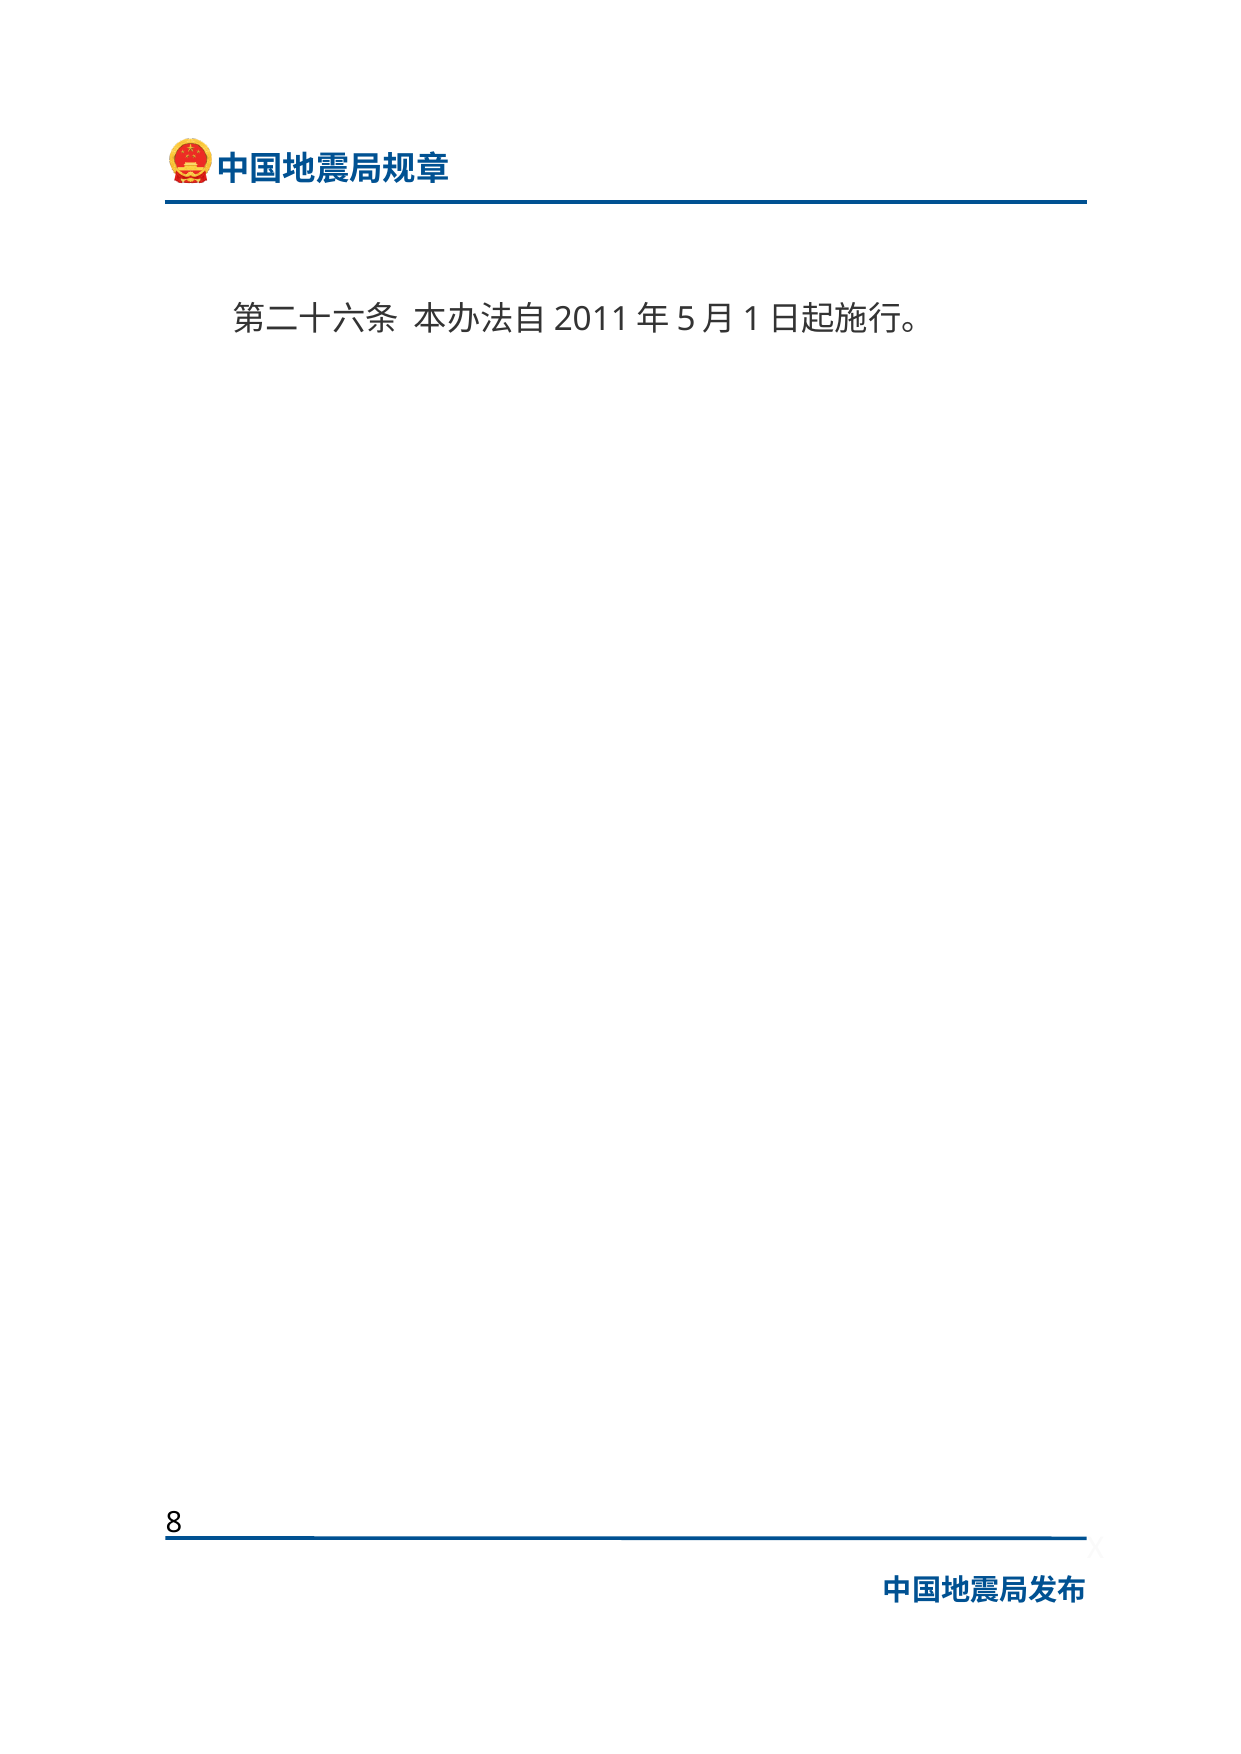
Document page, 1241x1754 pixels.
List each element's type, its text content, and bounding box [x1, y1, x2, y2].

picture [165, 136, 216, 187]
text 第二十六条 本办法自2011年5月1日起施行。 [165, 284, 1087, 349]
